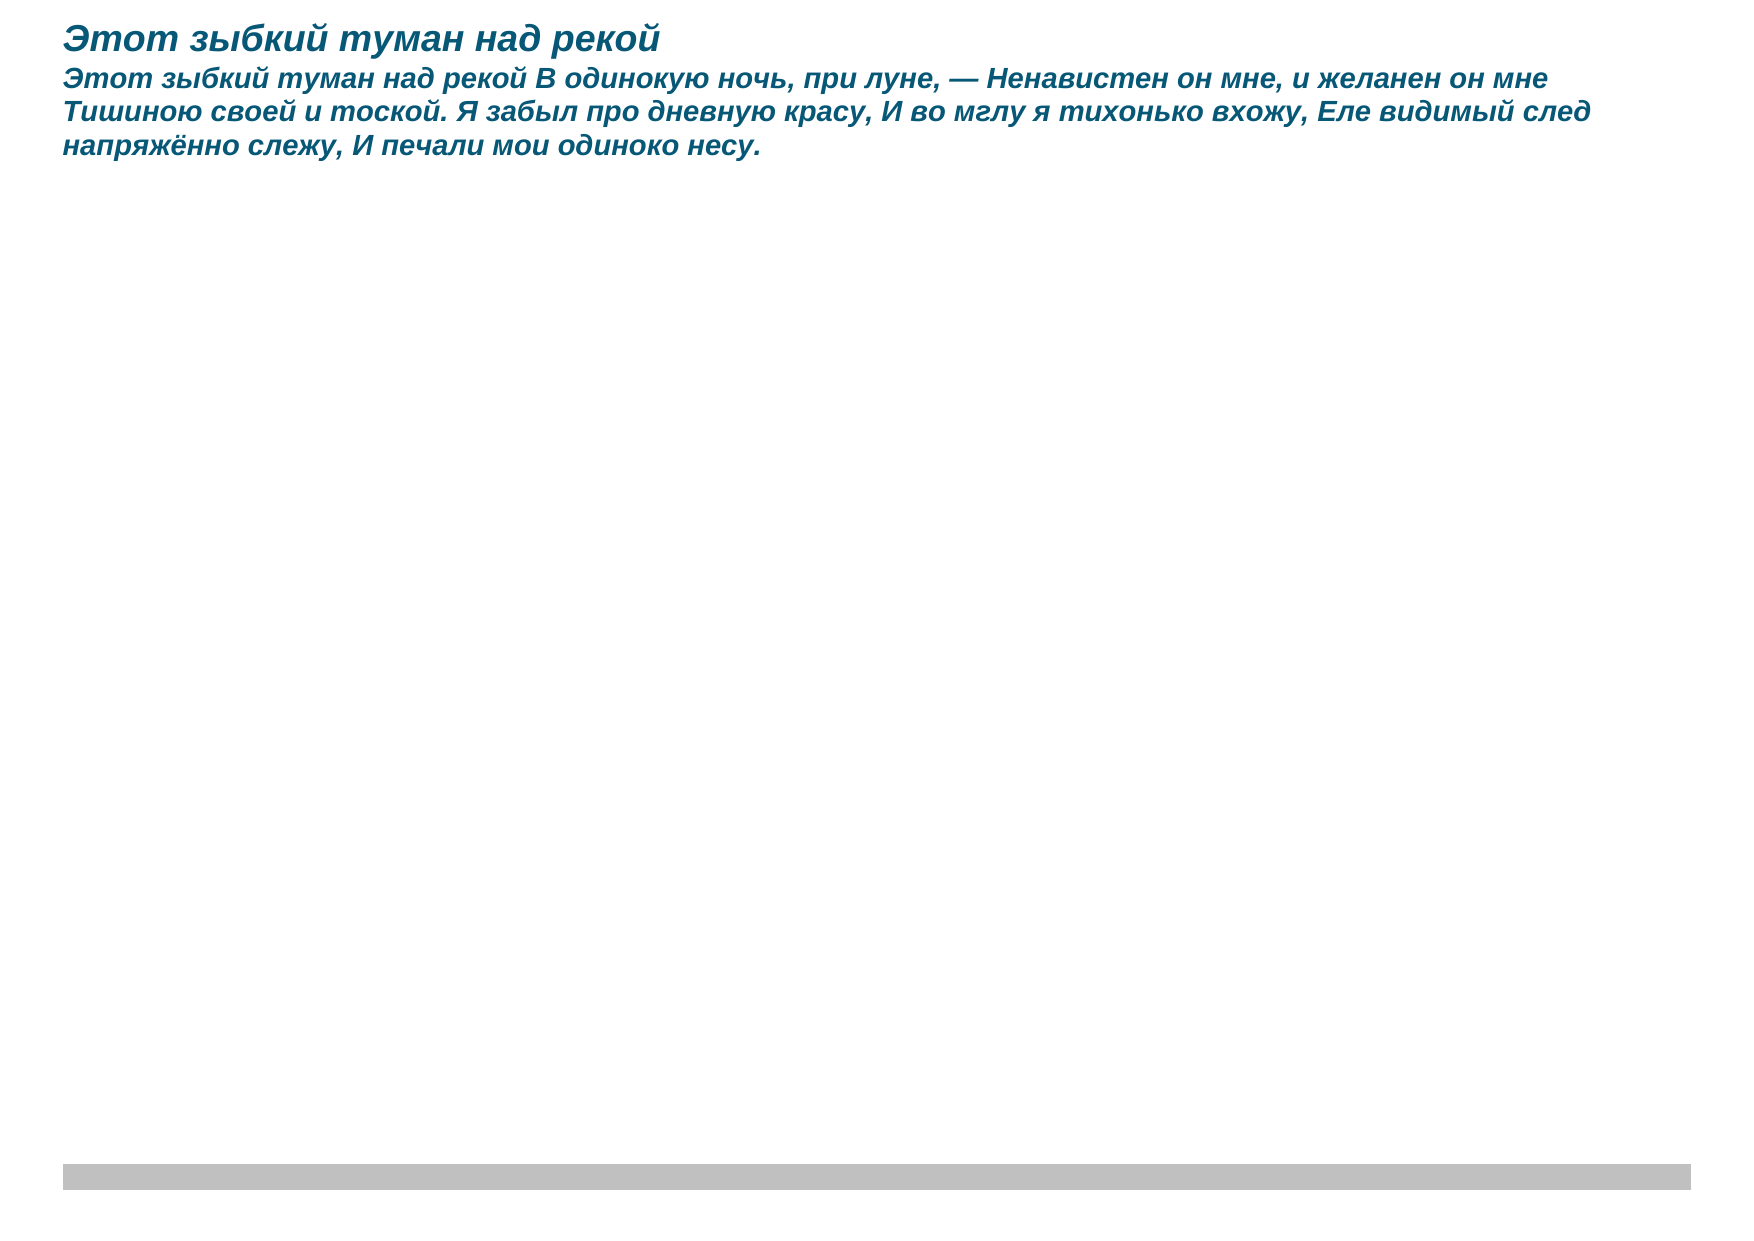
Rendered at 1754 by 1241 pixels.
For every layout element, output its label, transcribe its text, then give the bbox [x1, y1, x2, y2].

subtitle Этот зыбкий туман над рекой [62, 17, 1691, 60]
text Этот зыбкий туман над рекой [62, 61, 1691, 161]
